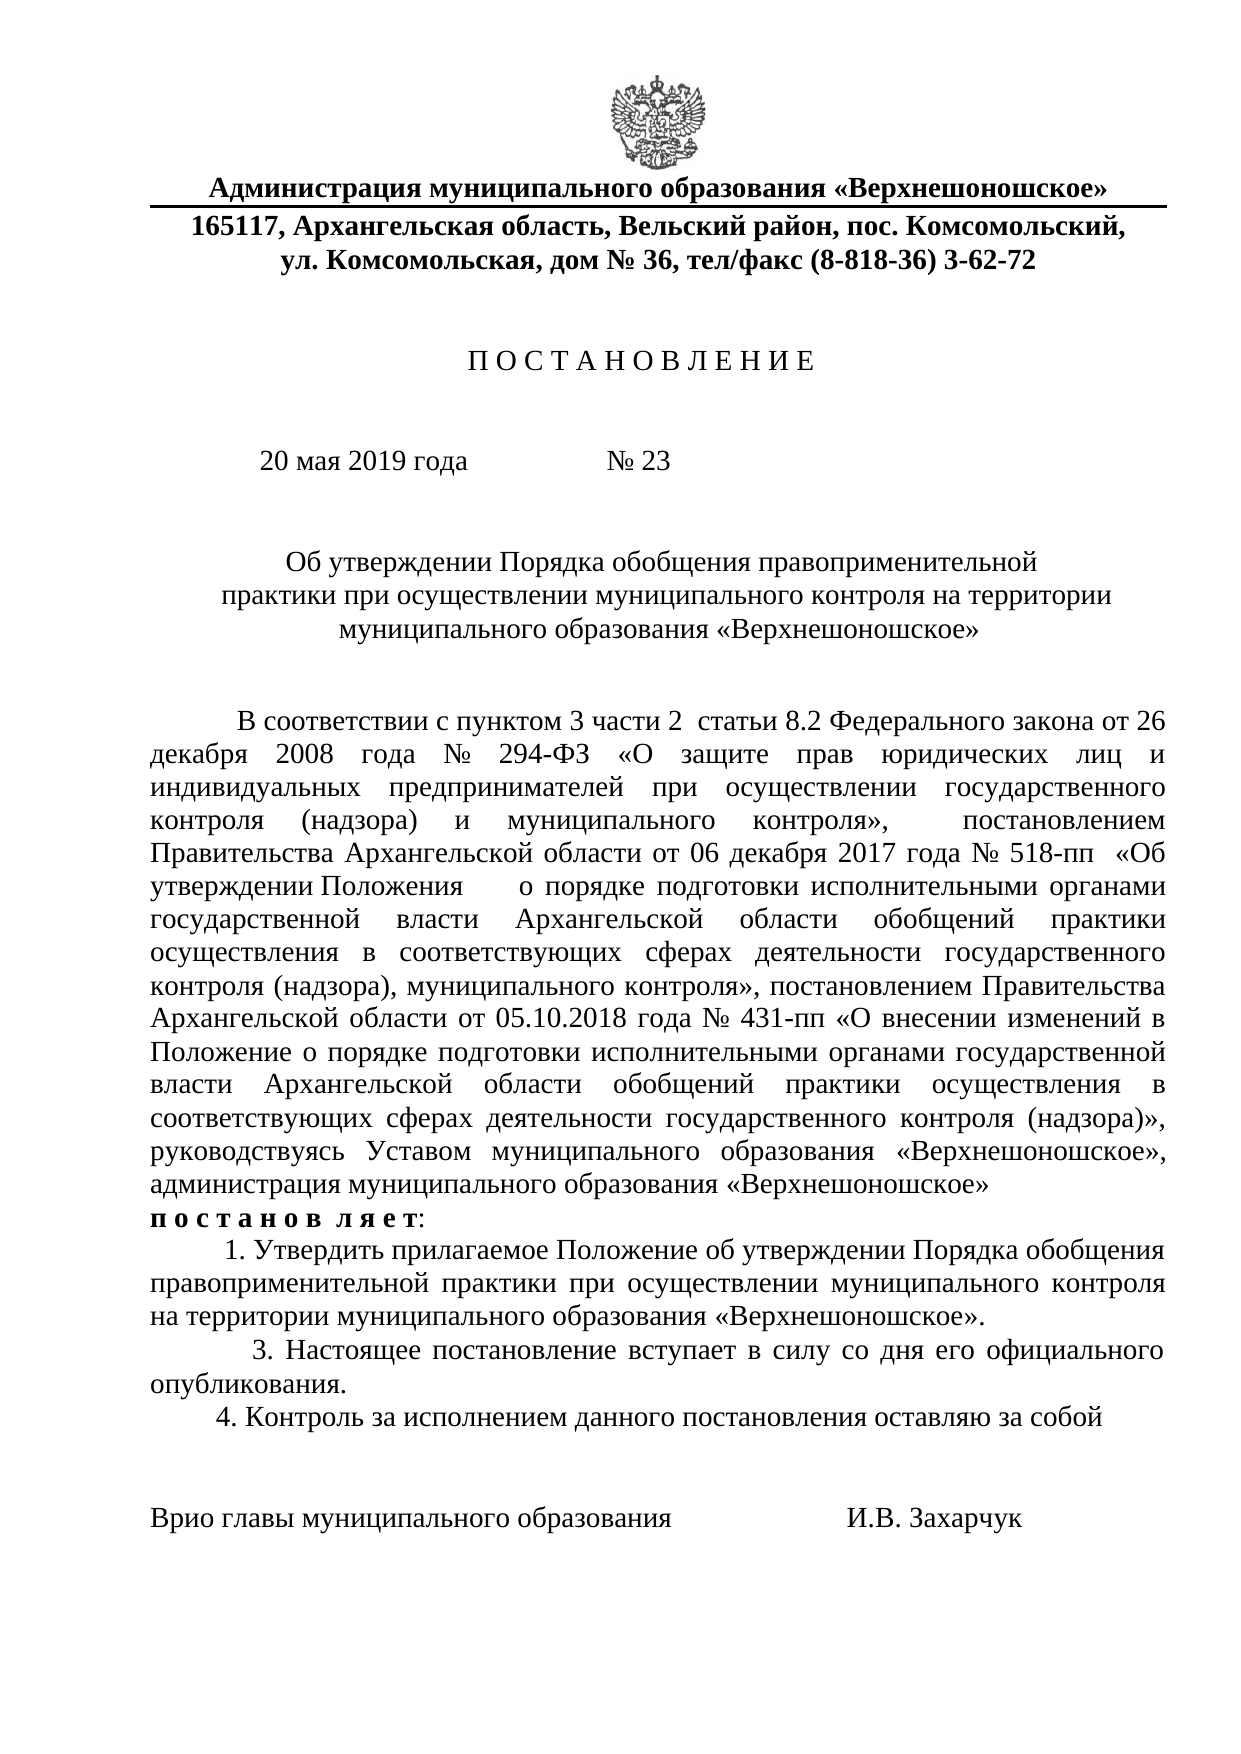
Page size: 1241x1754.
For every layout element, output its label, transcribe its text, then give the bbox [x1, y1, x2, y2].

text Врио главы муниципального образования И.В. Захарчук [150, 1500, 1148, 1533]
text Об утверждении Порядка обобщения правоприменительной [167, 544, 1167, 578]
text 165117, Архангельская область, Вельский район, пос. Комсомольский, [150, 208, 1167, 242]
text В соответствии с пунктом 3 части 2 статьи 8.2 Федерального закона от 26 декабря 2008 года № 294-ФЗ «О защите прав юридических лиц и индивидуальных предпринимателей при осуществлении государственного контроля (надзора) и муниципального контроля», постановлением Правительства Архангельской области от 06 декабря 2017 года № 518-пп «Об утверждении Положения о порядке подготовки исполнительными органами государственной власти Архангельской области обобщений практики осуществления в соответствующих сферах деятельности государственного контроля (надзора), муниципального контроля», постановлением Правительства Архангельской области от 05.10.2018 года № 431-пп «О внесении изменений в Положение о порядке подготовки исполнительными органами государственной власти Архангельской области обобщений практики осуществления в соответствующих сферах деятельности государственного контроля (надзора)», руководствуясь Уставом муниципального образования «Верхнешоношское», администрация муниципального образования «Верхнешоношское» [150, 704, 1167, 1200]
text П О С Т А Н О В Л Е Н И Е [150, 343, 1167, 376]
text 20 мая 2019 года № 23 [150, 443, 1167, 477]
text 1. Утвердить прилагаемое Положение об утверждении Порядка обобщения правоприменительной практики при осуществлении муниципального контроля на территории муниципального образования «Верхнешоношское». [150, 1233, 1167, 1332]
text Администрация муниципального образования «Верхнешоношское» [150, 170, 1167, 205]
text ул. Комсомольская, дом № 36, тел/факс (8-818-36) 3-62-72 [150, 242, 1167, 276]
text муниципального образования «Верхнешоношское» [152, 611, 1167, 645]
text практики при осуществлении муниципального контроля на территории [167, 578, 1167, 611]
text 3. Настоящее постановление вступает в силу со дня его официального опубликования. [150, 1332, 1167, 1399]
picture [610, 75, 706, 170]
text п о с т а н о в л я е т: [150, 1200, 1148, 1233]
text 4. Контроль за исполнением данного постановления оставляю за собой [150, 1399, 1167, 1433]
